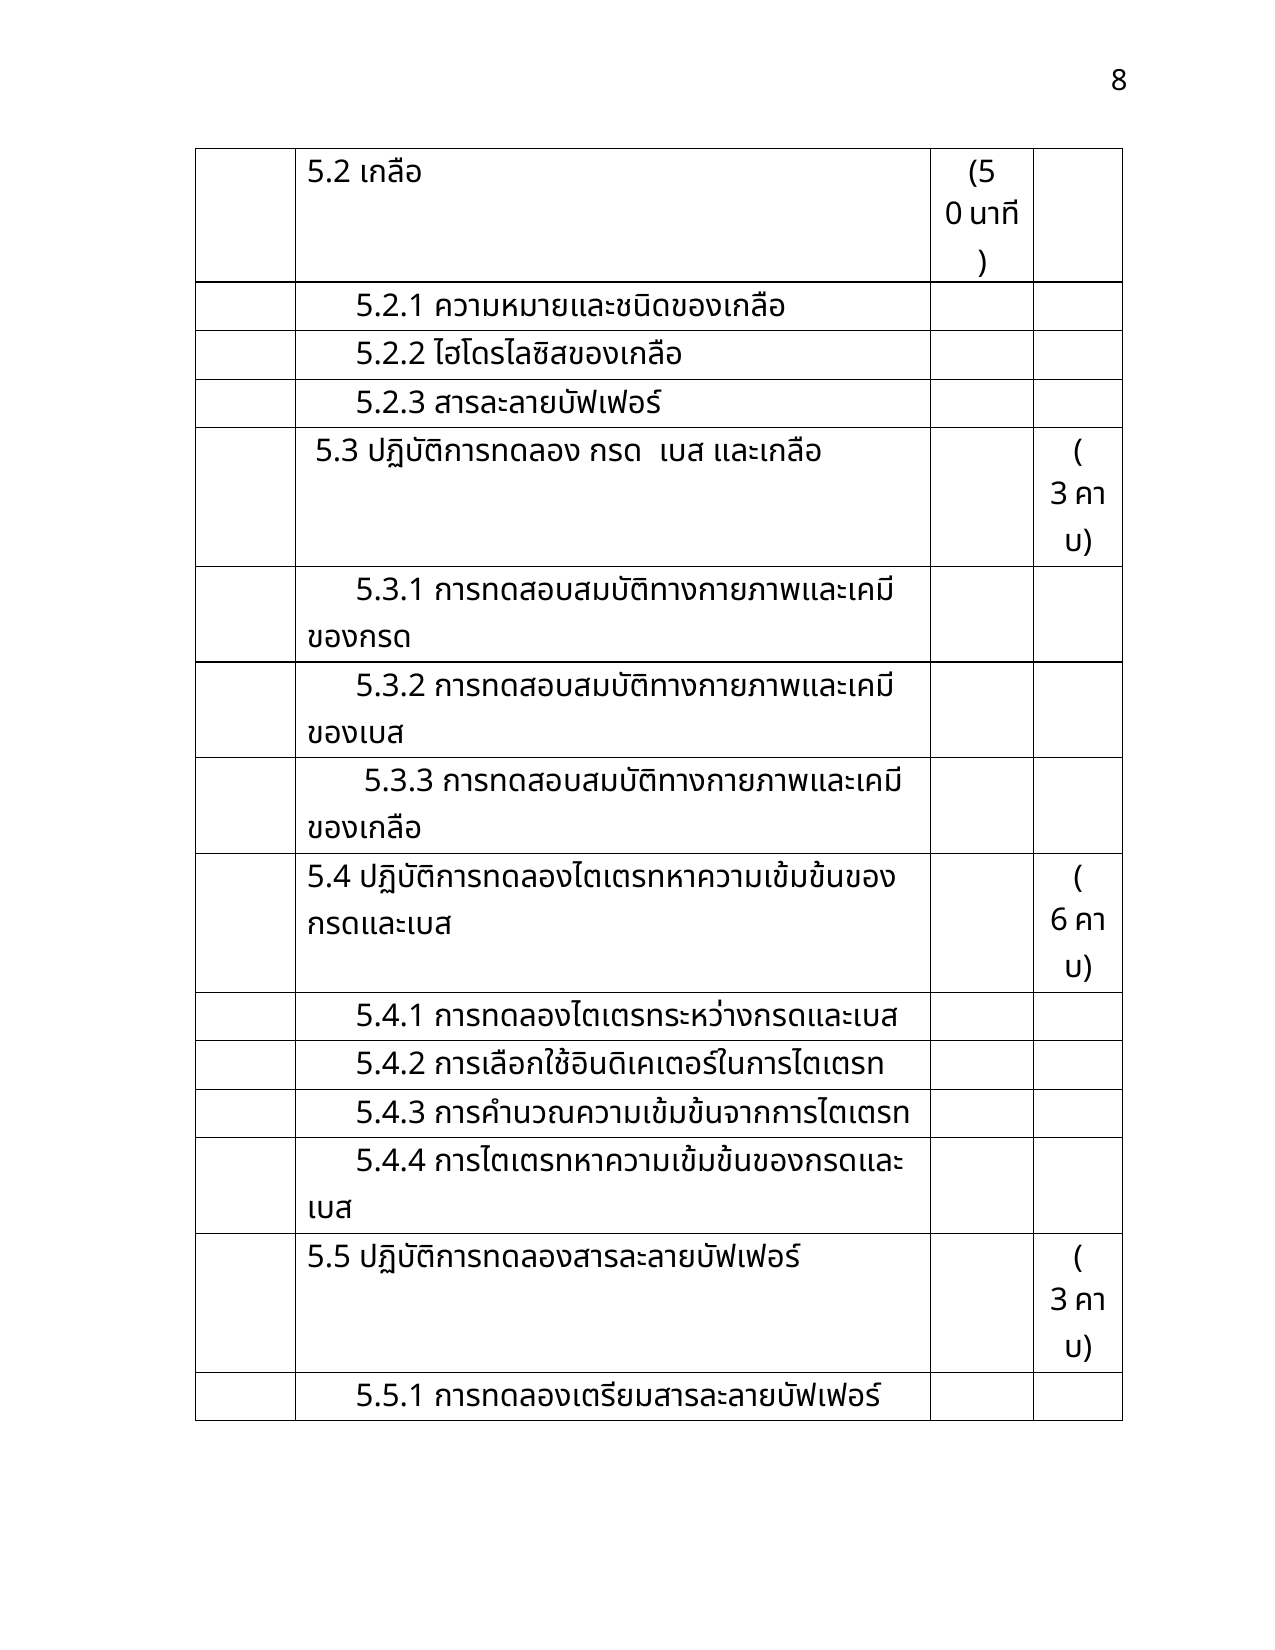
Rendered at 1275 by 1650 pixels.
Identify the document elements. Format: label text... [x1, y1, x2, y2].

table_cell [1034, 993, 1122, 1040]
table_cell [196, 854, 295, 992]
table_cell [196, 993, 295, 1040]
table_cell [196, 663, 295, 757]
table_cell 5.3.3 การทดสอบสมบัติทางกายภาพและเคมีของเกลือ [296, 758, 930, 853]
table_cell [931, 663, 1033, 757]
table_cell 5.5 ปฏิบัติการทดลองสารละลายบัฟเฟอร์ [296, 1234, 930, 1372]
table_cell [931, 1138, 1033, 1233]
table_cell [196, 1090, 295, 1137]
table_cell [1034, 1138, 1122, 1233]
table_cell [931, 380, 1033, 427]
table_cell [1034, 663, 1122, 757]
table_cell [931, 1373, 1033, 1420]
table_cell 5.2 เกลือ [296, 149, 930, 281]
table_cell 5.3.2 การทดสอบสมบัติทางกายภาพและเคมีของเบส [296, 663, 930, 757]
table_cell 5.4.3 การคำนวณความเข้มข้นจากการไตเตรท [296, 1090, 930, 1137]
table_cell 5.2.1 ความหมายและชนิดของเกลือ [296, 283, 930, 330]
table_cell [1034, 331, 1122, 378]
table_cell [931, 1234, 1033, 1372]
table_cell (3คาบ) [1034, 1234, 1122, 1372]
table_cell [196, 283, 295, 330]
table_cell [931, 283, 1033, 330]
table_cell [196, 331, 295, 378]
table_cell [1034, 283, 1122, 330]
table_cell [196, 1041, 295, 1089]
table_cell [931, 1041, 1033, 1089]
table_cell [931, 854, 1033, 992]
table_cell 5.2.2 ไฮโดรไลซิสของเกลือ [296, 331, 930, 378]
table_cell 5.4.2 การเลือกใช้อินดิเคเตอร์ในการไตเตรท [296, 1041, 930, 1089]
table_cell [931, 428, 1033, 566]
table_cell 5.4.1 การทดลองไตเตรทระหว่างกรดและเบส [296, 993, 930, 1040]
table_cell [931, 331, 1033, 378]
table_cell 5.3 ปฏิบัติการทดลอง กรด เบส และเกลือ [296, 428, 930, 566]
table_cell [931, 758, 1033, 853]
table_cell 5.3.1 การทดสอบสมบัติทางกายภาพและเคมีของกรด [296, 567, 930, 661]
table_cell [196, 1138, 295, 1233]
table_cell [1034, 1041, 1122, 1089]
table_cell [196, 1234, 295, 1372]
table_cell [196, 1373, 295, 1420]
table_cell (50นาที) [931, 149, 1033, 281]
table_cell (6คาบ) [1034, 854, 1122, 992]
table_cell [931, 567, 1033, 661]
table_cell [1034, 1373, 1122, 1420]
table_cell [196, 380, 295, 427]
table_cell [1034, 380, 1122, 427]
table_cell [196, 428, 295, 566]
table_cell [1034, 149, 1122, 281]
table_cell [196, 149, 295, 281]
table_cell [1034, 567, 1122, 661]
table_cell 5.4 ปฏิบัติการทดลองไตเตรทหาความเข้มข้นของกรดและเบส [296, 854, 930, 992]
table_cell 5.5.1 การทดลองเตรียมสารละลายบัฟเฟอร์ [296, 1373, 930, 1420]
table_cell [931, 993, 1033, 1040]
table_cell [196, 758, 295, 853]
table_cell [196, 567, 295, 661]
table_cell [931, 1090, 1033, 1137]
table_cell 5.2.3 สารละลายบัฟเฟอร์ [296, 380, 930, 427]
table_cell [1034, 758, 1122, 853]
table_cell [1034, 1090, 1122, 1137]
table_cell (3คาบ) [1034, 428, 1122, 566]
table_cell 5.4.4 การไตเตรทหาความเข้มข้นของกรดและเบส [296, 1138, 930, 1233]
